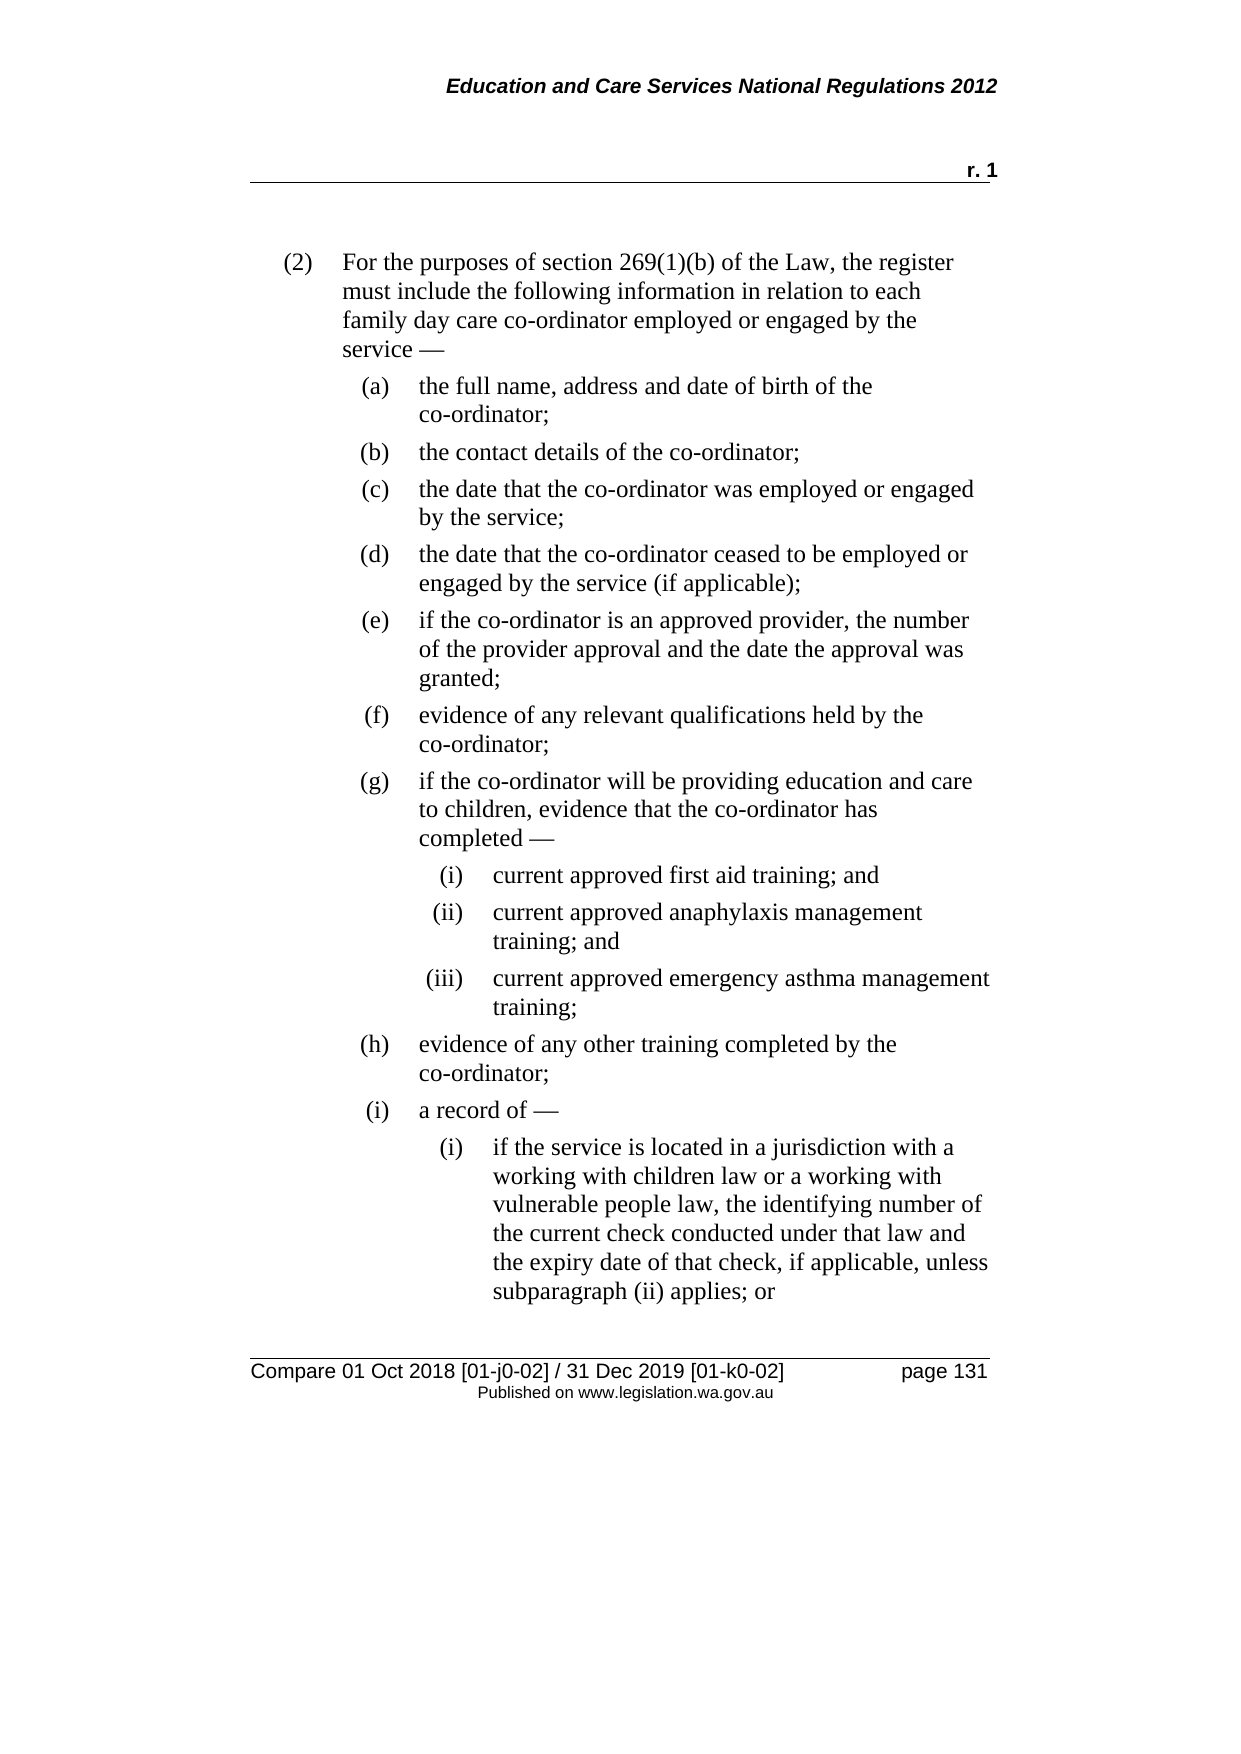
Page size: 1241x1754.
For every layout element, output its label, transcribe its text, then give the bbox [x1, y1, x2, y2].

text (a) the full name, address and date of birth of the co-ordinator; [250, 371, 990, 428]
text (2) For the purposes of section 269(1)(b) of the Law, the register must include the following information in relation to each family day care co-ordinator employed or engaged by the service — [250, 247, 990, 362]
text (i) a record of — [250, 1095, 990, 1124]
text (b) the contact details of the co-ordinator; [250, 437, 990, 465]
text (ii) current approved anaphylaxis management training; and [250, 897, 990, 955]
text (iii) current approved emergency asthma management training; [250, 963, 990, 1021]
text (f) evidence of any relevant qualifications held by the co-ordinator; [250, 700, 990, 757]
text (d) the date that the co-ordinator ceased to be employed or engaged by the service (if applicable); [250, 539, 990, 597]
text (e) if the co-ordinator is an approved provider, the number of the provider approval and the date the approval was granted; [250, 605, 990, 692]
text (g) if the co-ordinator will be providing education and care to children, evidence that the co-ordinator has completed — [250, 766, 990, 852]
text (i) if the service is located in a jurisdiction with a working with children law or a working with vulnerable people law, the identifying number of the current check conducted under that law and the expiry date of that check, if applicable, unless subparagraph (ii) applies; or [250, 1132, 990, 1304]
text (h) evidence of any other training completed by the co-ordinator; [250, 1029, 990, 1087]
text (i) current approved first aid training; and [250, 860, 990, 889]
text (c) the date that the co-ordinator was employed or engaged by the service; [250, 474, 990, 531]
